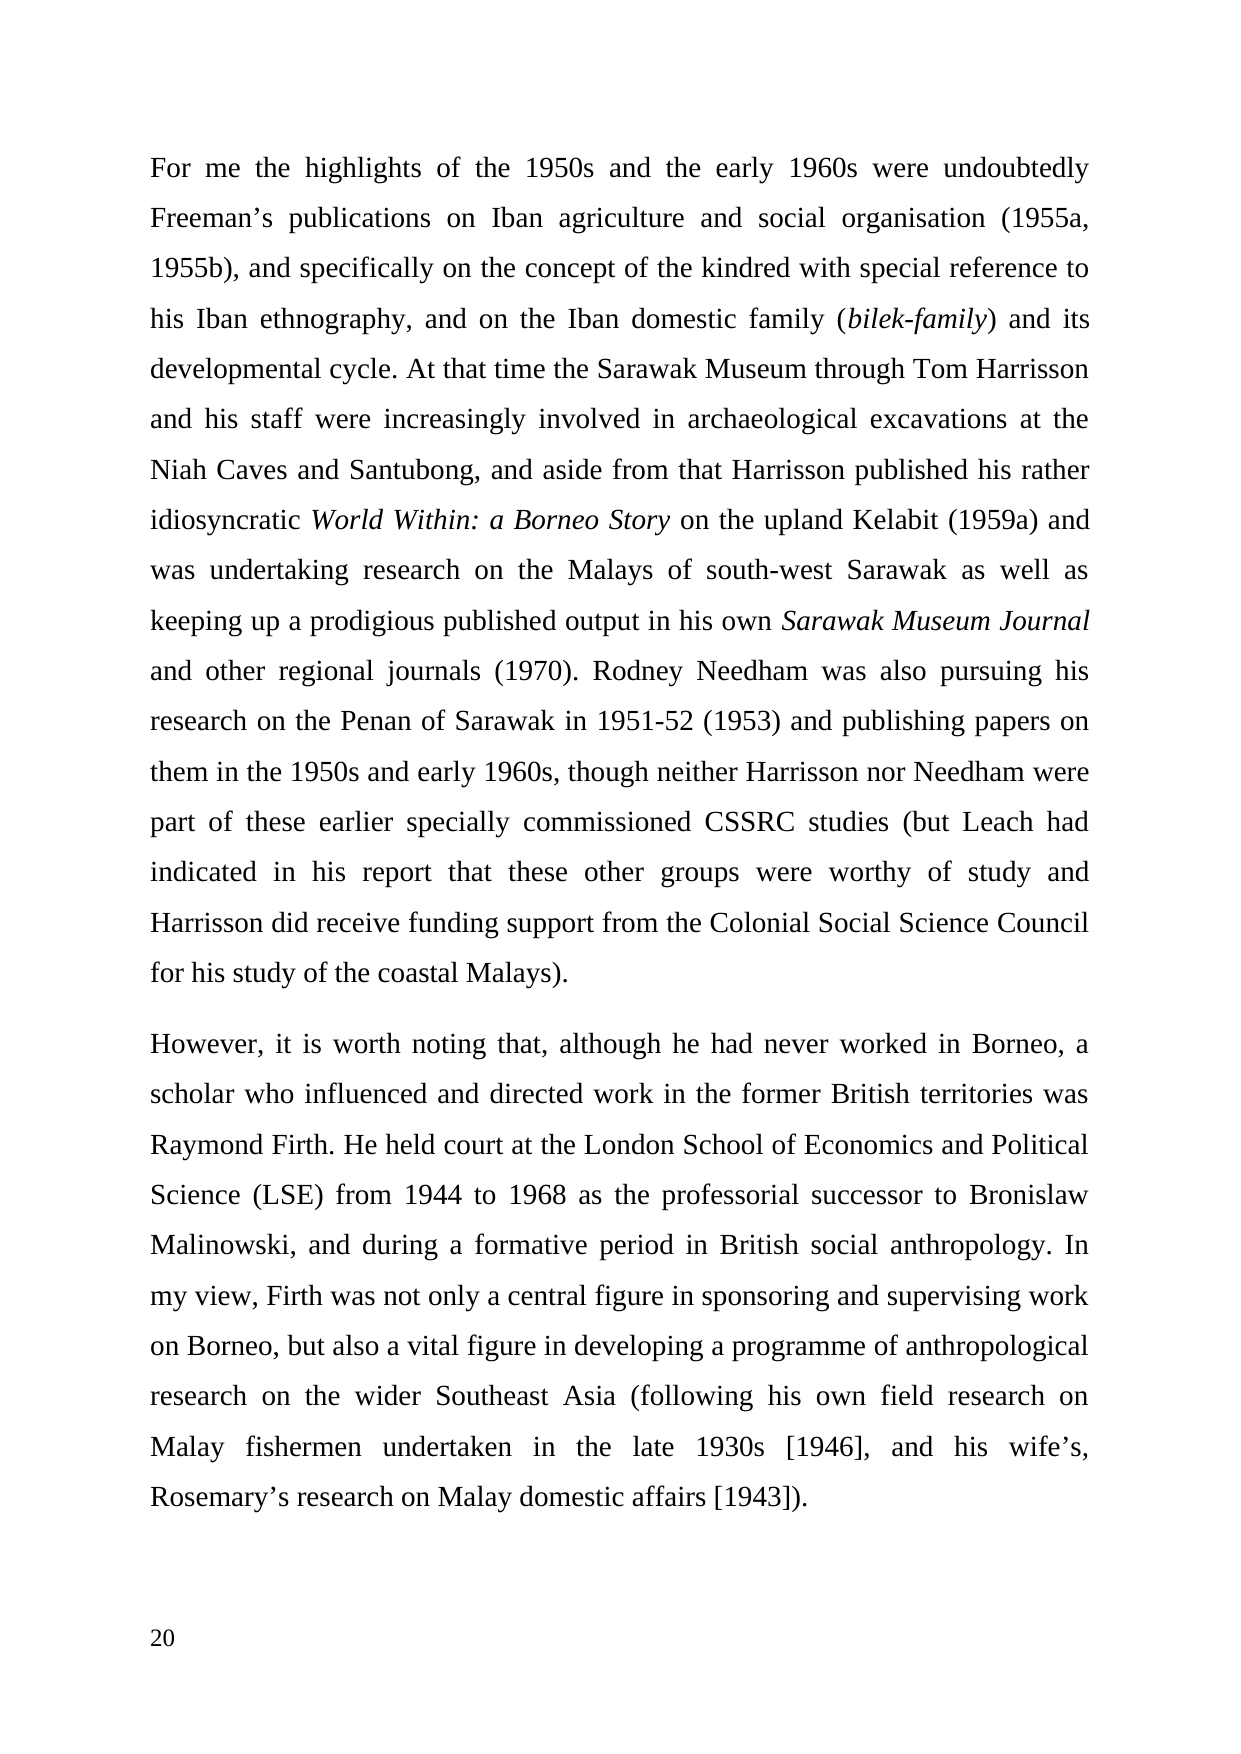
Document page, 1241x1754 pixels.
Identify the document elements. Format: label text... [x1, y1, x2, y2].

text For me the highlights of the 1950s and the early 1960s were undoubtedly Freeman’s publications on Iban agriculture and social organisation (1955a, 1955b), and specifically on the concept of the kindred with special reference to his Iban ethnography, and on the Iban domestic family (bilek-family) and its developmental cycle. At that time the Sarawak Museum through Tom Harrisson and his staff were increasingly involved in archaeological excavations at the Niah Caves and Santubong, and aside from that Harrisson published his rather idiosyncratic World Within: a Borneo Story on the upland Kelabit (1959a) and was undertaking research on the Malays of south-west Sarawak as well as keeping up a prodigious published output in his own Sarawak Museum Journal and other regional journals (1970). Rodney Needham was also pursuing his research on the Penan of Sarawak in 1951-52 (1953) and publishing papers on them in the 1950s and early 1960s, though neither Harrisson nor Needham were part of these earlier specially commissioned CSSRC studies (but Leach had indicated in his report that these other groups were worthy of study and Harrisson did receive funding support from the Colonial Social Science Council for his study of the coastal Malays). [150, 150, 1090, 988]
text However, it is worth noting that, although he had never worked in Borneo, a scholar who influenced and directed work in the former British territories was Raymond Firth. He held court at the London School of Economics and Political Science (LSE) from 1944 to 1968 as the professorial successor to Bronislaw Malinowski, and during a formative period in British social anthropology. In my view, Firth was not only a central figure in sponsoring and supervising work on Borneo, but also a vital figure in developing a programme of anthropological research on the wider Southeast Asia (following his own field research on Malay fishermen undertaken in the late 1930s [1946], and his wife’s, Rosemary’s research on Malay domestic affairs [1943]). [150, 1026, 1090, 1512]
